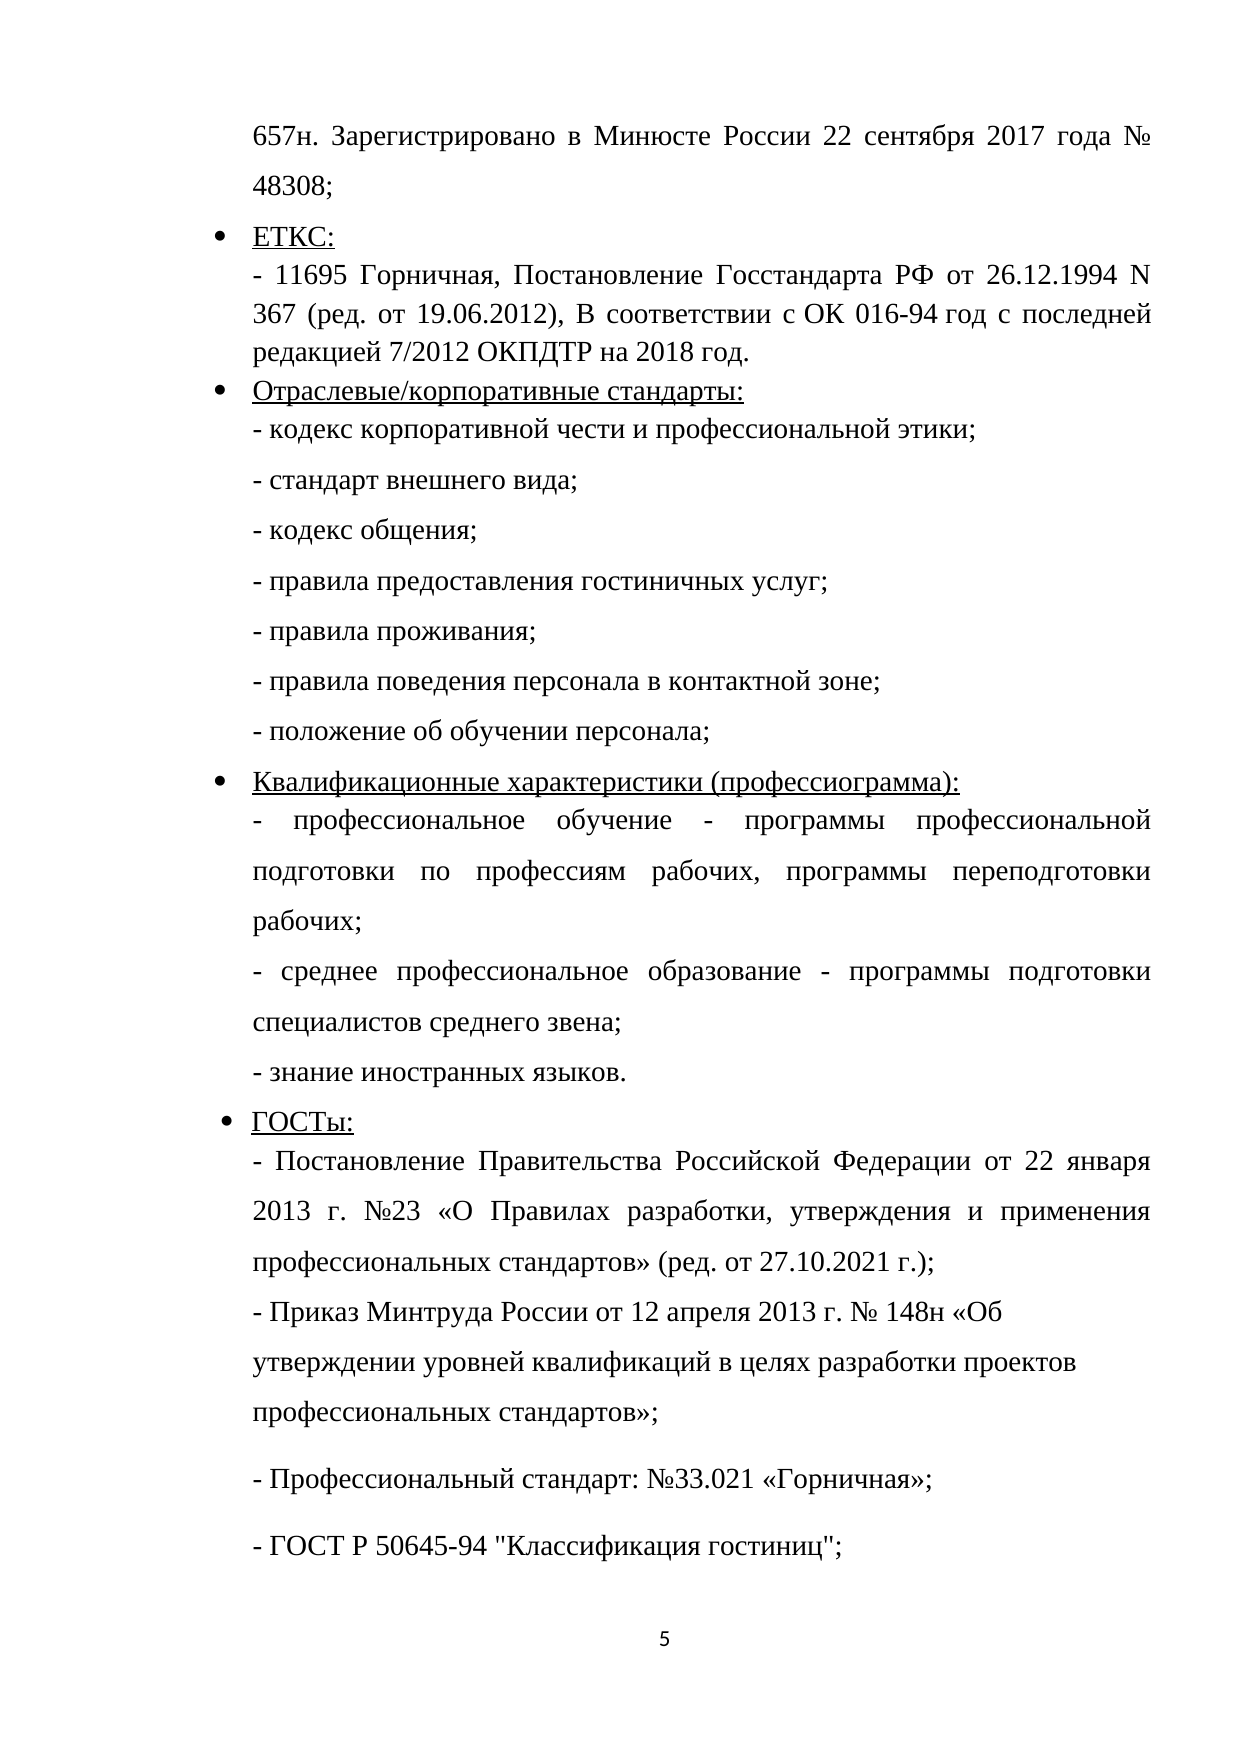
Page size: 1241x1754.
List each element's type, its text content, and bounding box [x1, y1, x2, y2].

text - среднее профессиональное образование - программы подготовки специалистов среднего звена; [252, 953, 1152, 1037]
text - правила предоставления гостиничных услуг; [252, 563, 1152, 596]
list ЕТКС: [215, 219, 1152, 252]
list Отраслевые/корпоративные стандарты: [215, 373, 1152, 407]
text - 11695 Горничная, Постановление Госстандарта РФ от 26.12.1994 N 367 (ред. от 19.06.2012), В соответствии с ОК 016-94 год с последней редакцией 7/2012 ОКПДТР на 2018 год. [252, 257, 1152, 368]
text - Постановление Правительства Российской Федерации от 22 января 2013 г. №23 «О Правилах разработки, утверждения и применения профессиональных стандартов» (ред. от 27.10.2021 г.); [252, 1143, 1152, 1277]
text - ГОСТ Р 50645-94 "Классификация гостиниц"; [252, 1528, 1152, 1562]
text - правила проживания; [252, 613, 1152, 646]
text - знание иностранных языков. [252, 1054, 1152, 1088]
text - положение об обучении персонала; [252, 713, 1152, 747]
list Квалификационные характеристики (профессиограмма): [215, 764, 1152, 797]
text - стандарт внешнего вида; [252, 462, 1152, 496]
text - кодекс общения; [252, 512, 1152, 546]
text - Приказ Минтруда России от 12 апреля 2013 г. № 148н «Об утверждении уровней квалификаций в целях разработки проектов профессиональных стандартов»; [252, 1294, 1152, 1428]
text - правила поведения персонала в контактной зоне; [252, 663, 1152, 697]
list ГОСТы: [222, 1104, 1152, 1138]
text - Профессиональный стандарт: №33.021 «Горничная»; [252, 1462, 1152, 1495]
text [252, 118, 1152, 202]
text - кодекс корпоративной чести и профессиональной этики; [252, 412, 1152, 445]
text - профессиональное обучение - программы профессиональной подготовки по профессиям рабочих, программы переподготовки рабочих; [252, 802, 1152, 937]
